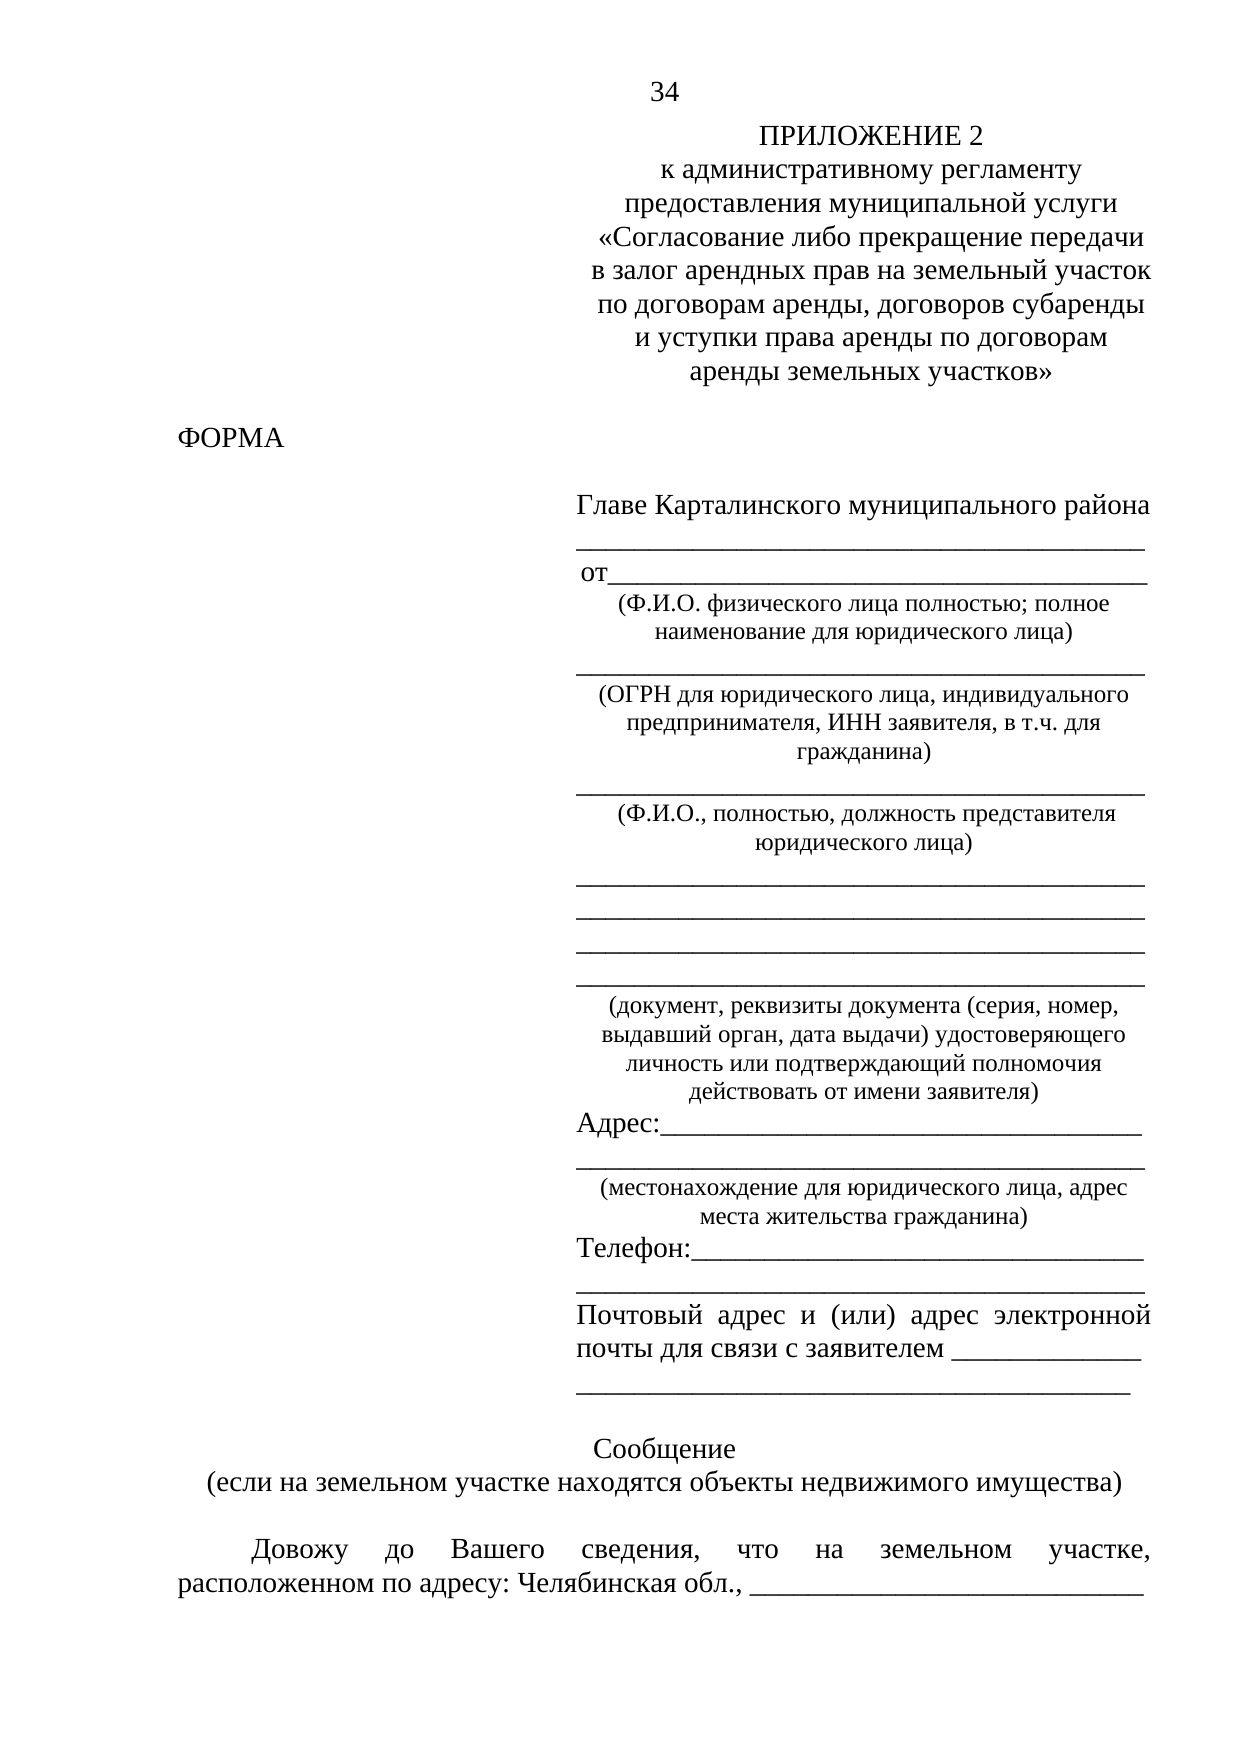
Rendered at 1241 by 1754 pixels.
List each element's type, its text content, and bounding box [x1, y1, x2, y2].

text (ОГРН для юридического лица, индивидуального предпринимателя, ИНН заявителя, в т.ч. для гражданина) [576, 679, 1152, 765]
text _______________________________________ [576, 765, 1152, 798]
text Главе Карталинского муниципального района [576, 487, 1152, 521]
text (Ф.И.О., полностью, должность представителя юридического лица) [576, 798, 1152, 856]
text (местонахождение для юридического лица, адрес места жительства гражданина) [576, 1172, 1152, 1230]
text _____________________________________________________________________________________________________________________ [576, 856, 1152, 957]
text от_____________________________________ (Ф.И.О. физического лица полностью; полное наименование для юридического лица) [576, 554, 1152, 645]
text _______________________________________ [576, 645, 1152, 679]
text _______________________________________ [576, 1139, 1152, 1172]
text Адрес:_________________________________ [576, 1105, 1152, 1139]
text Телефон:_______________________________ [576, 1230, 1152, 1263]
text Сообщение [177, 1431, 1152, 1464]
text (если на земельном участке находятся объекты недвижимого имущества) [177, 1464, 1152, 1498]
text к административному регламенту предоставления муниципальной услуги «Согласование либо прекращение передачи в залог арендных прав на земельный участок по договорам аренды, договоров субаренды и уступки права аренды по договорам аренды земельных участков» [591, 152, 1152, 386]
text (документ, реквизиты документа (серия, номер, выдавший орган, дата выдачи) удостоверяющего личность или подтверждающий полномочия действовать от имени заявителя) [576, 990, 1152, 1105]
text Почтовый адрес и (или) адрес электронной почты для связи с заявителем _____________ [576, 1297, 1152, 1364]
text ФОРМА [177, 420, 1152, 453]
text ______________________________________ [576, 1364, 1152, 1397]
text Довожу до Вашего сведения, что на земельном участке, расположенном по адресу: Челябинская обл., ___________________________ [177, 1532, 1152, 1599]
text _______________________________________ [576, 1263, 1152, 1297]
text _______________________________________ [576, 957, 1152, 990]
text _______________________________________ [576, 521, 1152, 554]
text ПРИЛОЖЕНИЕ 2 [591, 118, 1152, 152]
